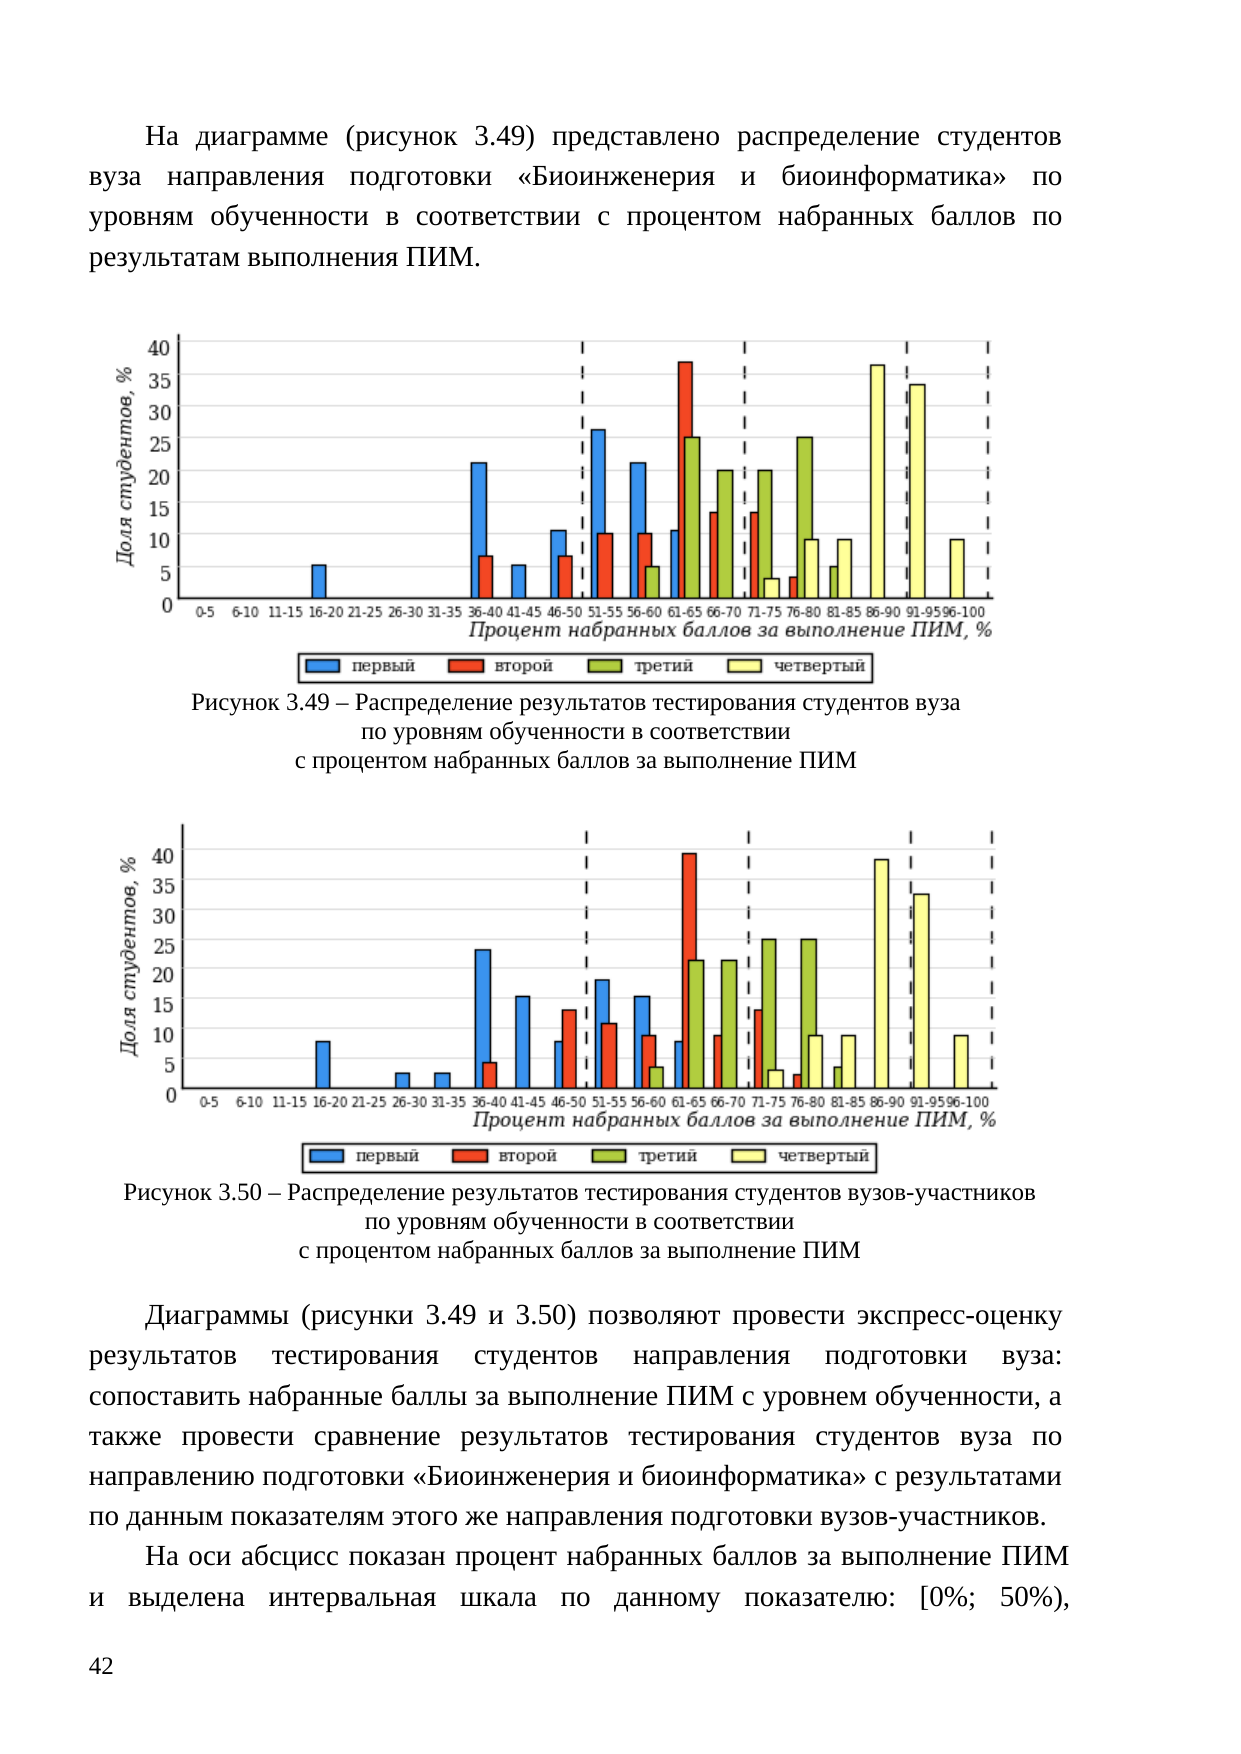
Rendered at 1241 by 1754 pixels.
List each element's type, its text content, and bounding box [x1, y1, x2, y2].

picture [107, 802, 1053, 1178]
text На диаграмме (рисунок 3.49) представлено распределение студентов вуза направления подготовки «Биоинженерия и биоинформатика» по уровням обученности в соответствии с процентом набранных баллов по результатам выполнения ПИМ. [89, 118, 1063, 272]
text Диаграммы (рисунки 3.49 и 3.50) позволяют провести экспресс-оценку результатов тестирования студентов направления подготовки вуза: сопоставить набранные баллы за выполнение ПИМ с уровнем обученности, а также провести сравнение результатов тестирования студентов вуза по направлению подготовки «Биоинженерия и биоинформатика» с результатами по данным показателям этого же направления подготовки вузов-участников. [89, 1297, 1063, 1532]
picture [103, 312, 1049, 688]
